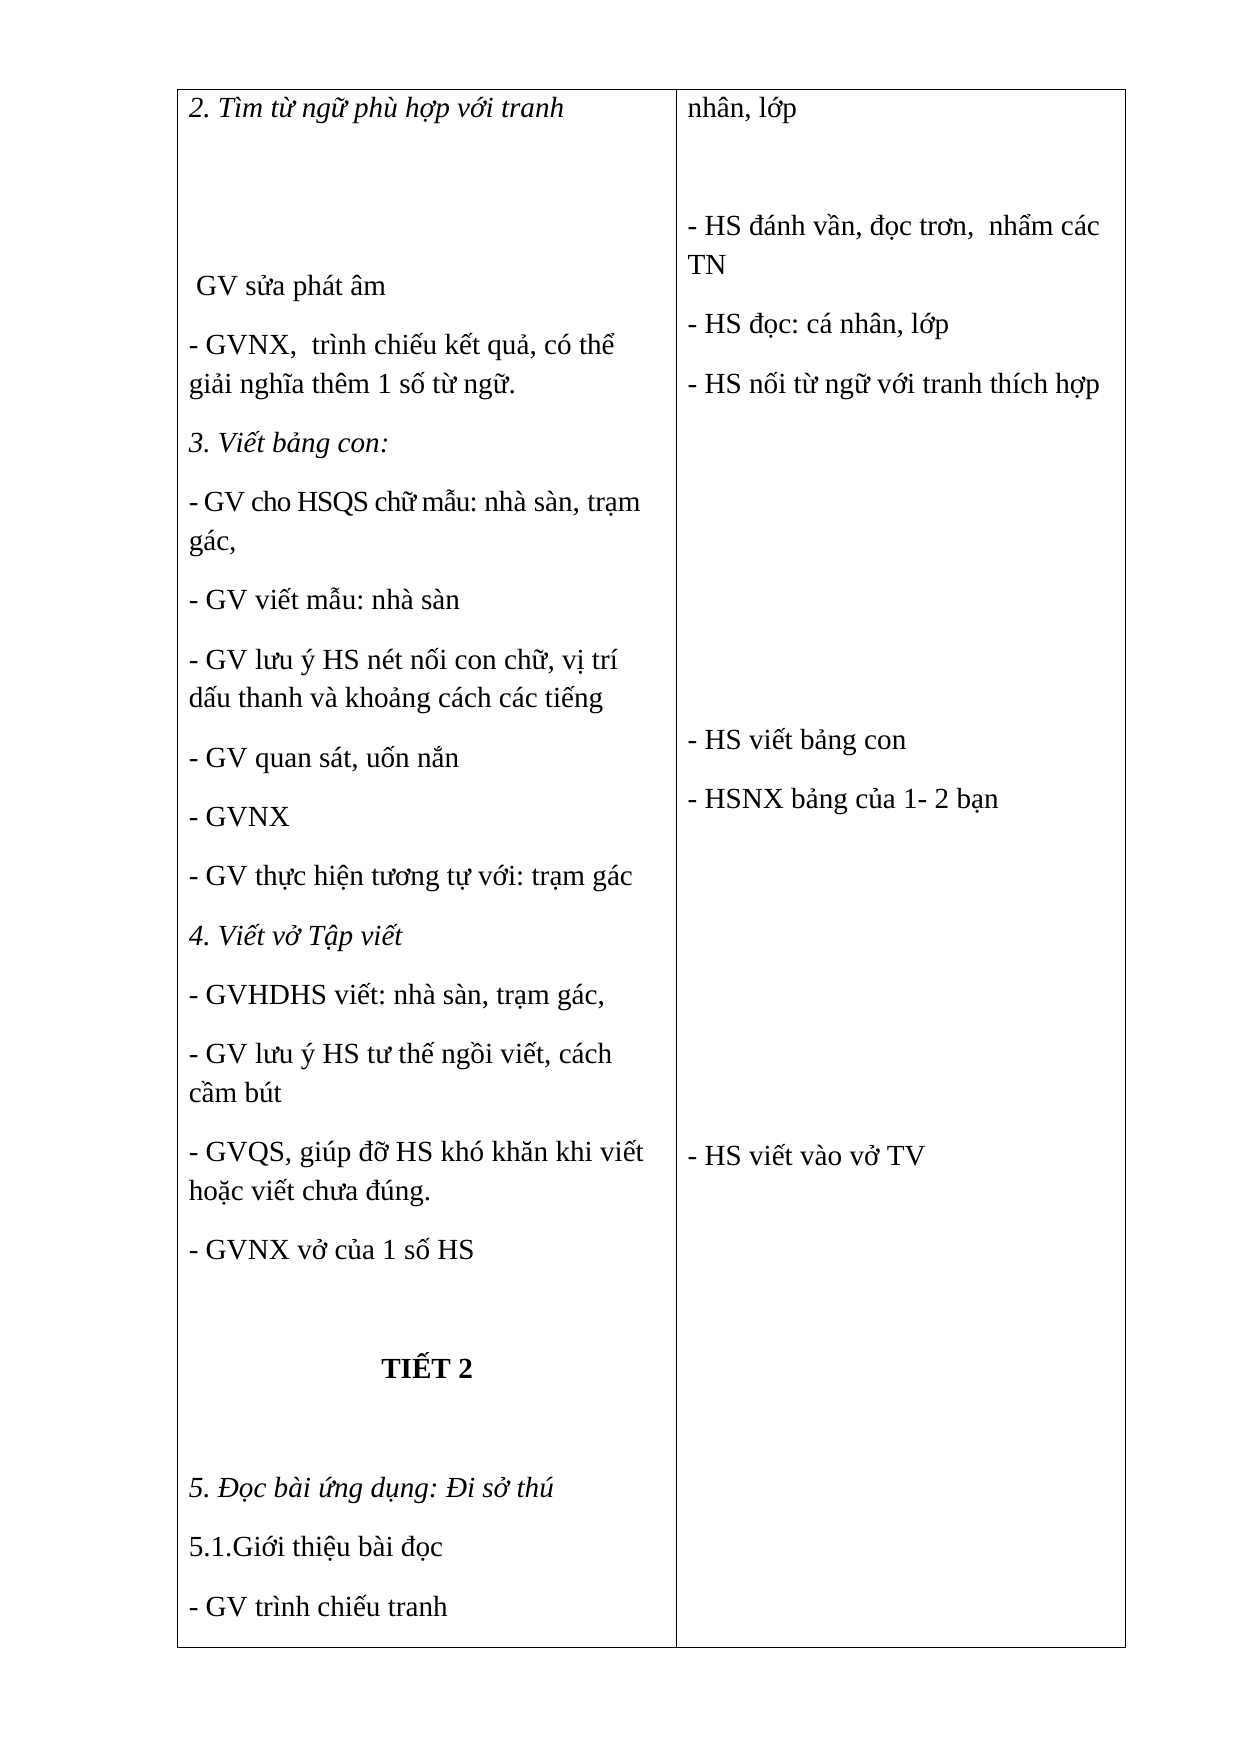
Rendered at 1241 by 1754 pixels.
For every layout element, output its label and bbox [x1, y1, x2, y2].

table_cell [677, 90, 1125, 1647]
table_cell [178, 90, 676, 1647]
